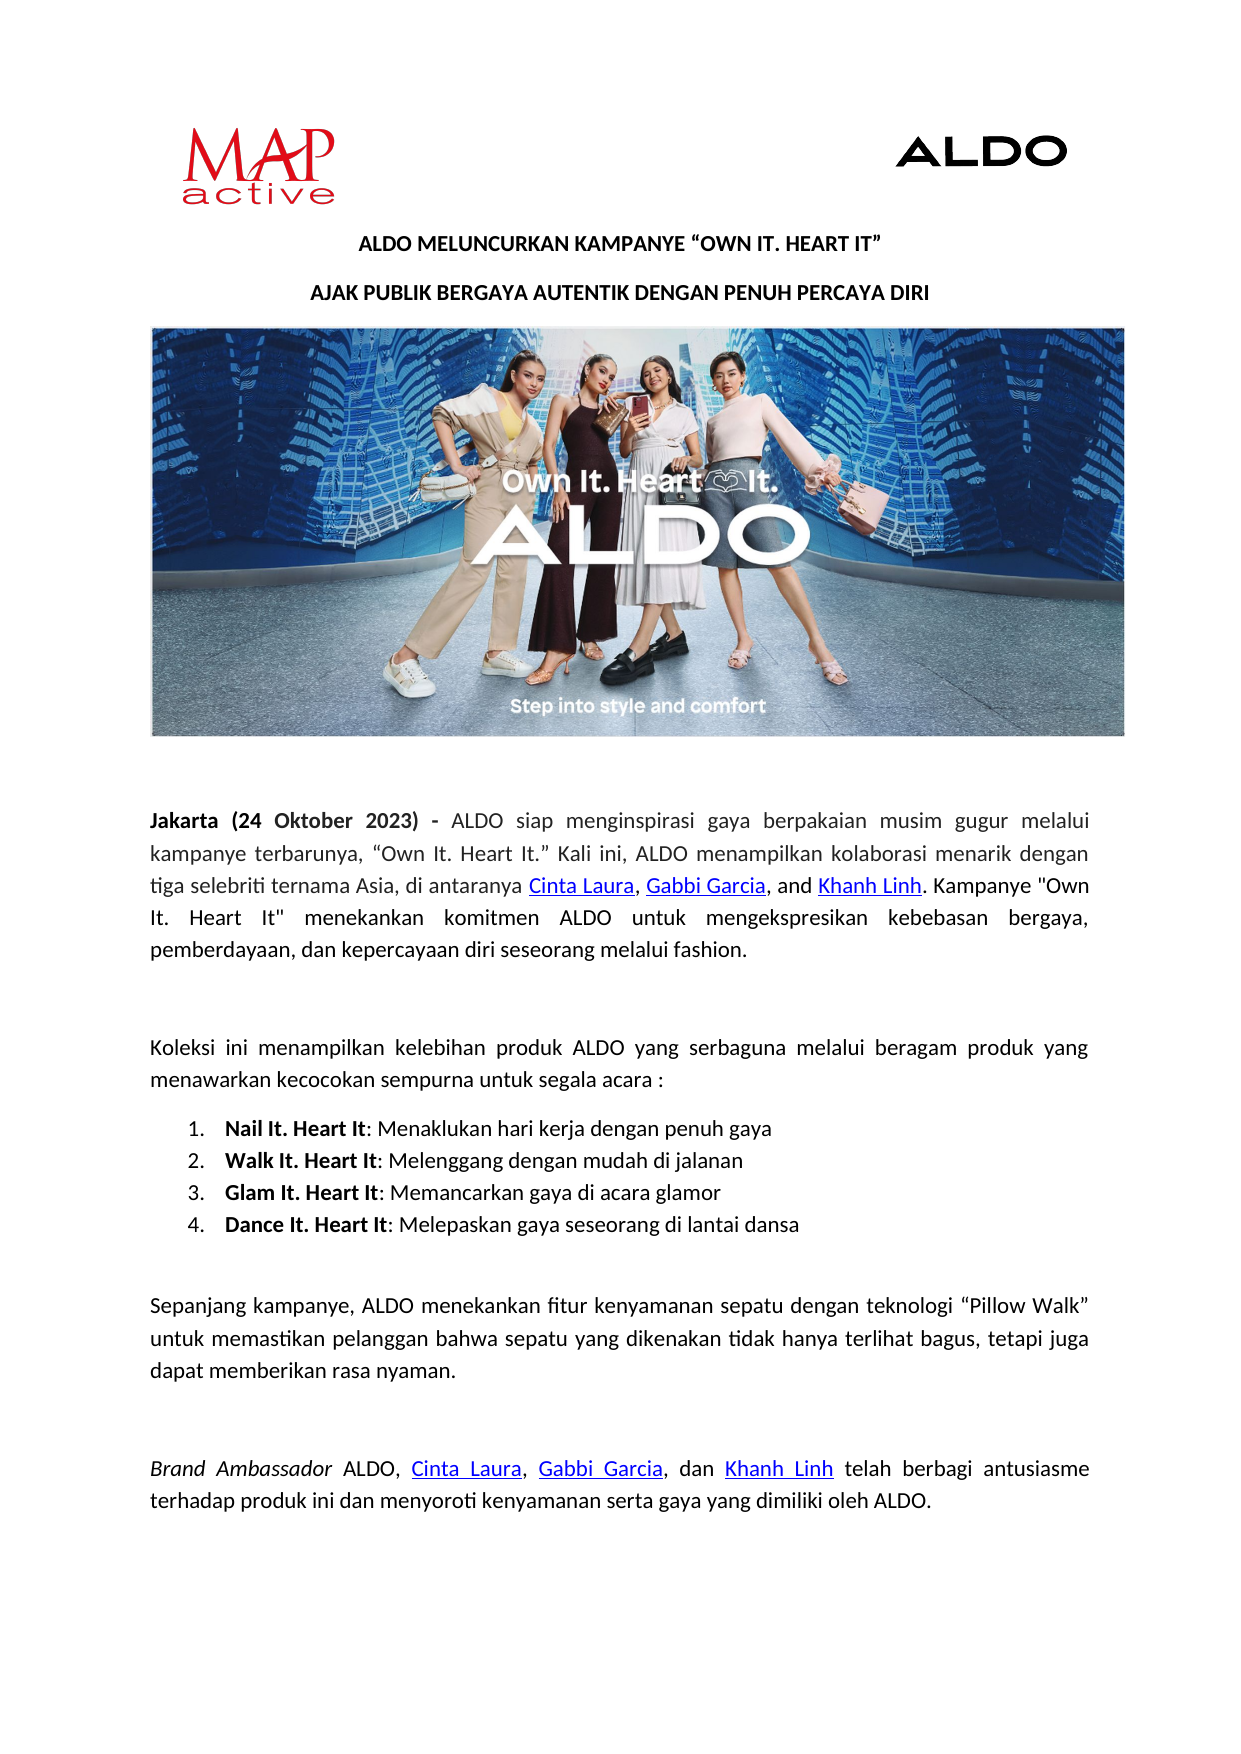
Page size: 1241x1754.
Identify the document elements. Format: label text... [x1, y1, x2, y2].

picture [871, 73, 1091, 229]
picture [150, 103, 367, 229]
list Glam It. Heart It: Memancarkan gaya di acara glamor [187, 1178, 1090, 1206]
picture [150, 326, 1125, 737]
text AJAK PUBLIK BERGAYA AUTENTIK DENGAN PENUH PERCAYA DIRI [150, 278, 1090, 306]
list Dance It. Heart It: Melepaskan gaya seseorang di lantai dansa [187, 1211, 1090, 1238]
text Jakarta (24 Oktober 2023) - ALDO siap menginspirasi gaya berpakaian musim gugur melalui kampanye terbarunya, “Own It. Heart It.” Kali ini, ALDO menampilkan kolaborasi menarik dengan tiga selebriti ternama Asia, di antaranya Cinta Laura, Gabbi Garcia, and Khanh Linh. Kampanye "Own It. Heart It" menekankan komitmen ALDO untuk mengekspresikan kebebasan bergaya, pemberdayaan, dan kepercayaan diri seseorang melalui fashion. [150, 806, 1090, 963]
text Koleksi ini menampilkan kelebihan produk ALDO yang serbaguna melalui beragam produk yang menawarkan kecocokan sempurna untuk segala acara : [150, 1033, 1090, 1093]
list Nail It. Heart It: Menaklukan hari kerja dengan penuh gaya [187, 1114, 1090, 1142]
text Brand Ambassador ALDO, Cinta Laura, Gabbi Garcia, dan Khanh Linh telah berbagi antusiasme terhadap produk ini dan menyoroti kenyamanan serta gaya yang dimiliki oleh ALDO. [150, 1454, 1090, 1514]
text ALDO MELUNCURKAN KAMPANYE “OWN IT. HEART IT” [150, 229, 1090, 257]
list Walk It. Heart It: Melenggang dengan mudah di jalanan [187, 1146, 1090, 1174]
text Sepanjang kampanye, ALDO menekankan fitur kenyamanan sepatu dengan teknologi “Pillow Walk” untuk memastikan pelanggan bahwa sepatu yang dikenakan tidak hanya terlihat bagus, tetapi juga dapat memberikan rasa nyaman. [150, 1292, 1090, 1384]
